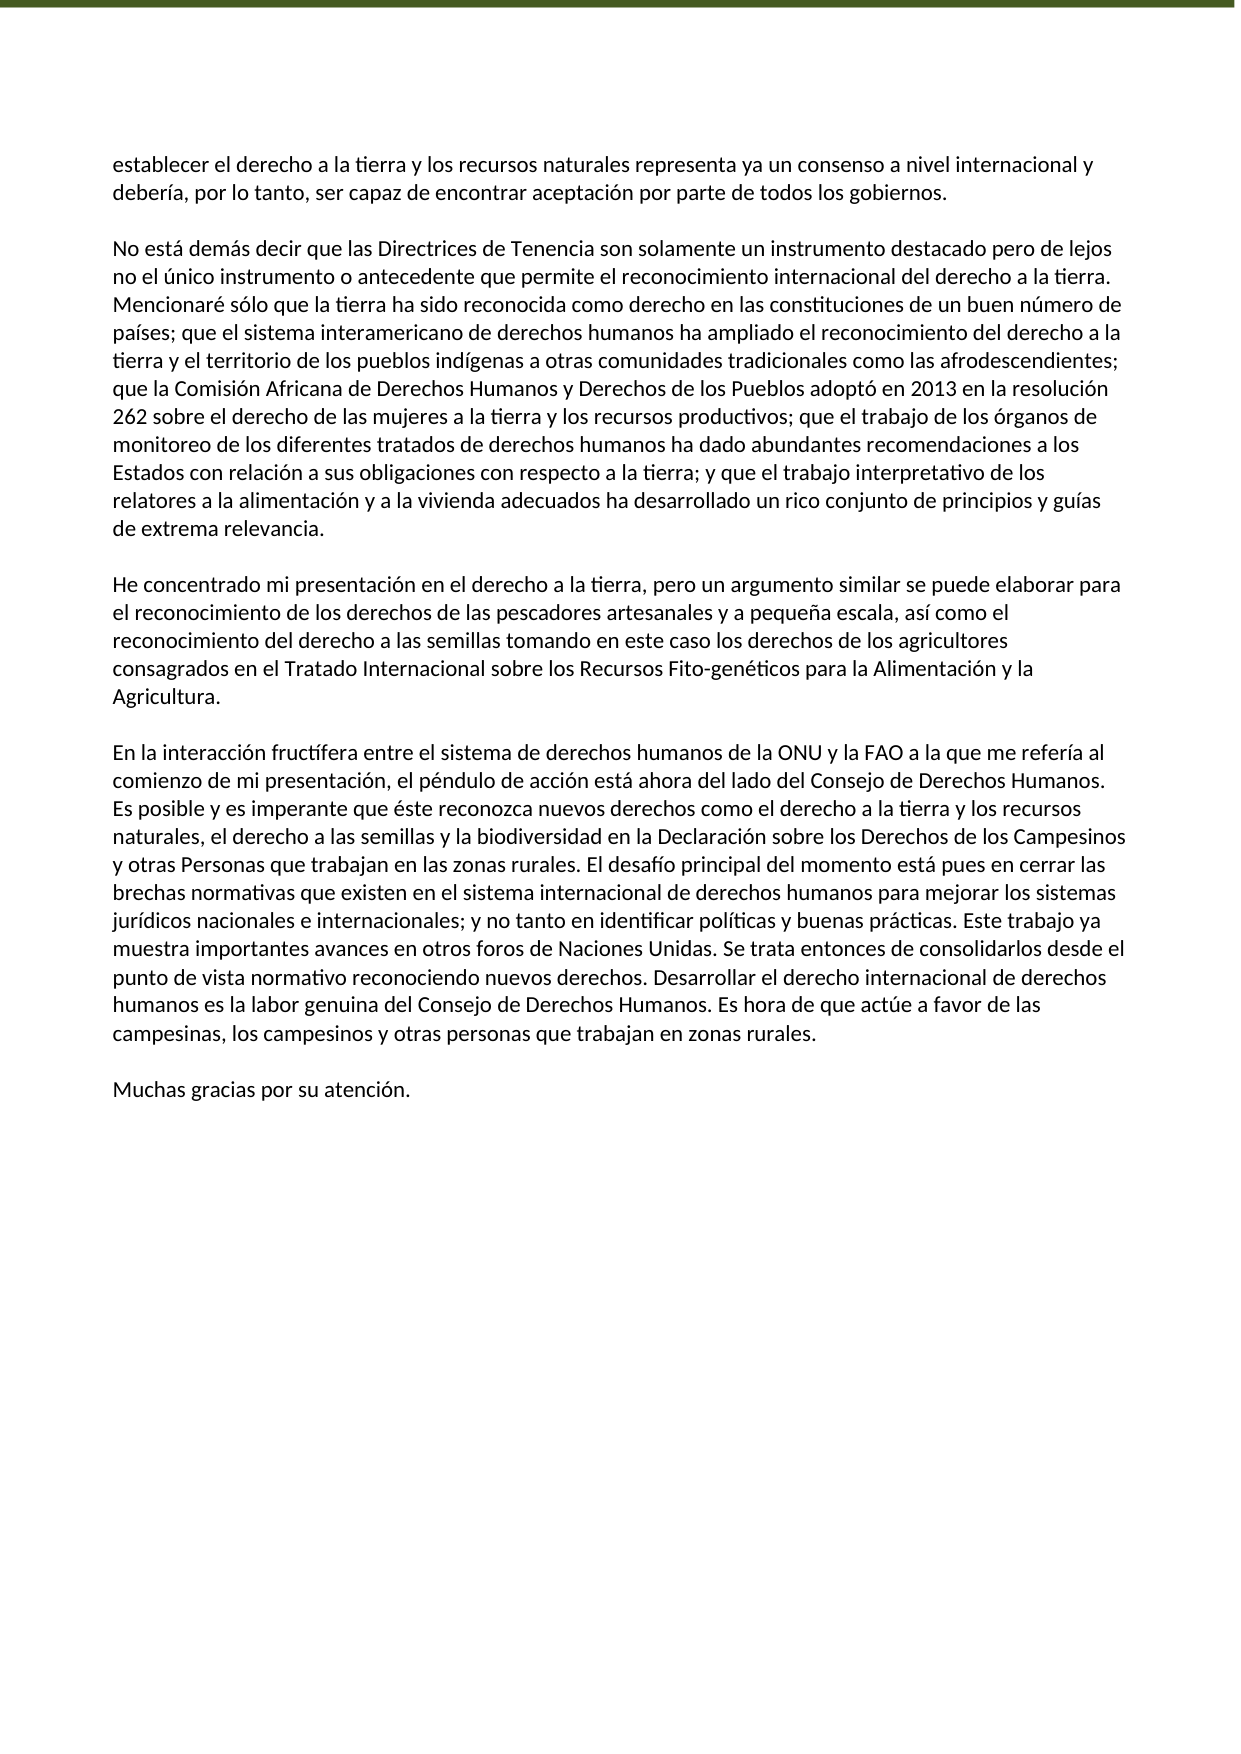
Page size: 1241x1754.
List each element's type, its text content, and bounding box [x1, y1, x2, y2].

text No está demás decir que las Directrices de Tenencia son solamente un instrumento destacado pero de lejos no el único instrumento o antecedente que permite el reconocimiento internacional del derecho a la tierra. Mencionaré sólo que la tierra ha sido reconocida como derecho en las constituciones de un buen número de países; que el sistema interamericano de derechos humanos ha ampliado el reconocimiento del derecho a la tierra y el territorio de los pueblos indígenas a otras comunidades tradicionales como las afrodescendientes; que la Comisión Africana de Derechos Humanos y Derechos de los Pueblos adoptó en 2013 en la resolución 262 sobre el derecho de las mujeres a la tierra y los recursos productivos; que el trabajo de los órganos de monitoreo de los diferentes tratados de derechos humanos ha dado abundantes recomendaciones a los Estados con relación a sus obligaciones con respecto a la tierra; y que el trabajo interpretativo de los relatores a la alimentación y a la vivienda adecuados ha desarrollado un rico conjunto de principios y guías de extrema relevancia. [112, 234, 1128, 542]
text En la interacción fructífera entre el sistema de derechos humanos de la ONU y la FAO a la que me refería al comienzo de mi presentación, el péndulo de acción está ahora del lado del Consejo de Derechos Humanos. Es posible y es imperante que éste reconozca nuevos derechos como el derecho a la tierra y los recursos naturales, el derecho a las semillas y la biodiversidad en la Declaración sobre los Derechos de los Campesinos y otras Personas que trabajan en las zonas rurales. El desafío principal del momento está pues en cerrar las brechas normativas que existen en el sistema internacional de derechos humanos para mejorar los sistemas jurídicos nacionales e internacionales; y no tanto en identificar políticas y buenas prácticas. Este trabajo ya muestra importantes avances en otros foros de Naciones Unidas. Se trata entonces de consolidarlos desde el punto de vista normativo reconociendo nuevos derechos. Desarrollar el derecho internacional de derechos humanos es la labor genuina del Consejo de Derechos Humanos. Es hora de que actúe a favor de las campesinas, los campesinos y otras personas que trabajan en zonas rurales. [112, 738, 1128, 1047]
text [112, 150, 1128, 206]
text Muchas gracias por su atención. [112, 1075, 1128, 1103]
text He concentrado mi presentación en el derecho a la tierra, pero un argumento similar se puede elaborar para el reconocimiento de los derechos de las pescadores artesanales y a pequeña escala, así como el reconocimiento del derecho a las semillas tomando en este caso los derechos de los agricultores consagrados en el Tratado Internacional sobre los Recursos Fito-genéticos para la Alimentación y la Agricultura. [112, 570, 1128, 710]
picture [0, 0, 1235, 80]
